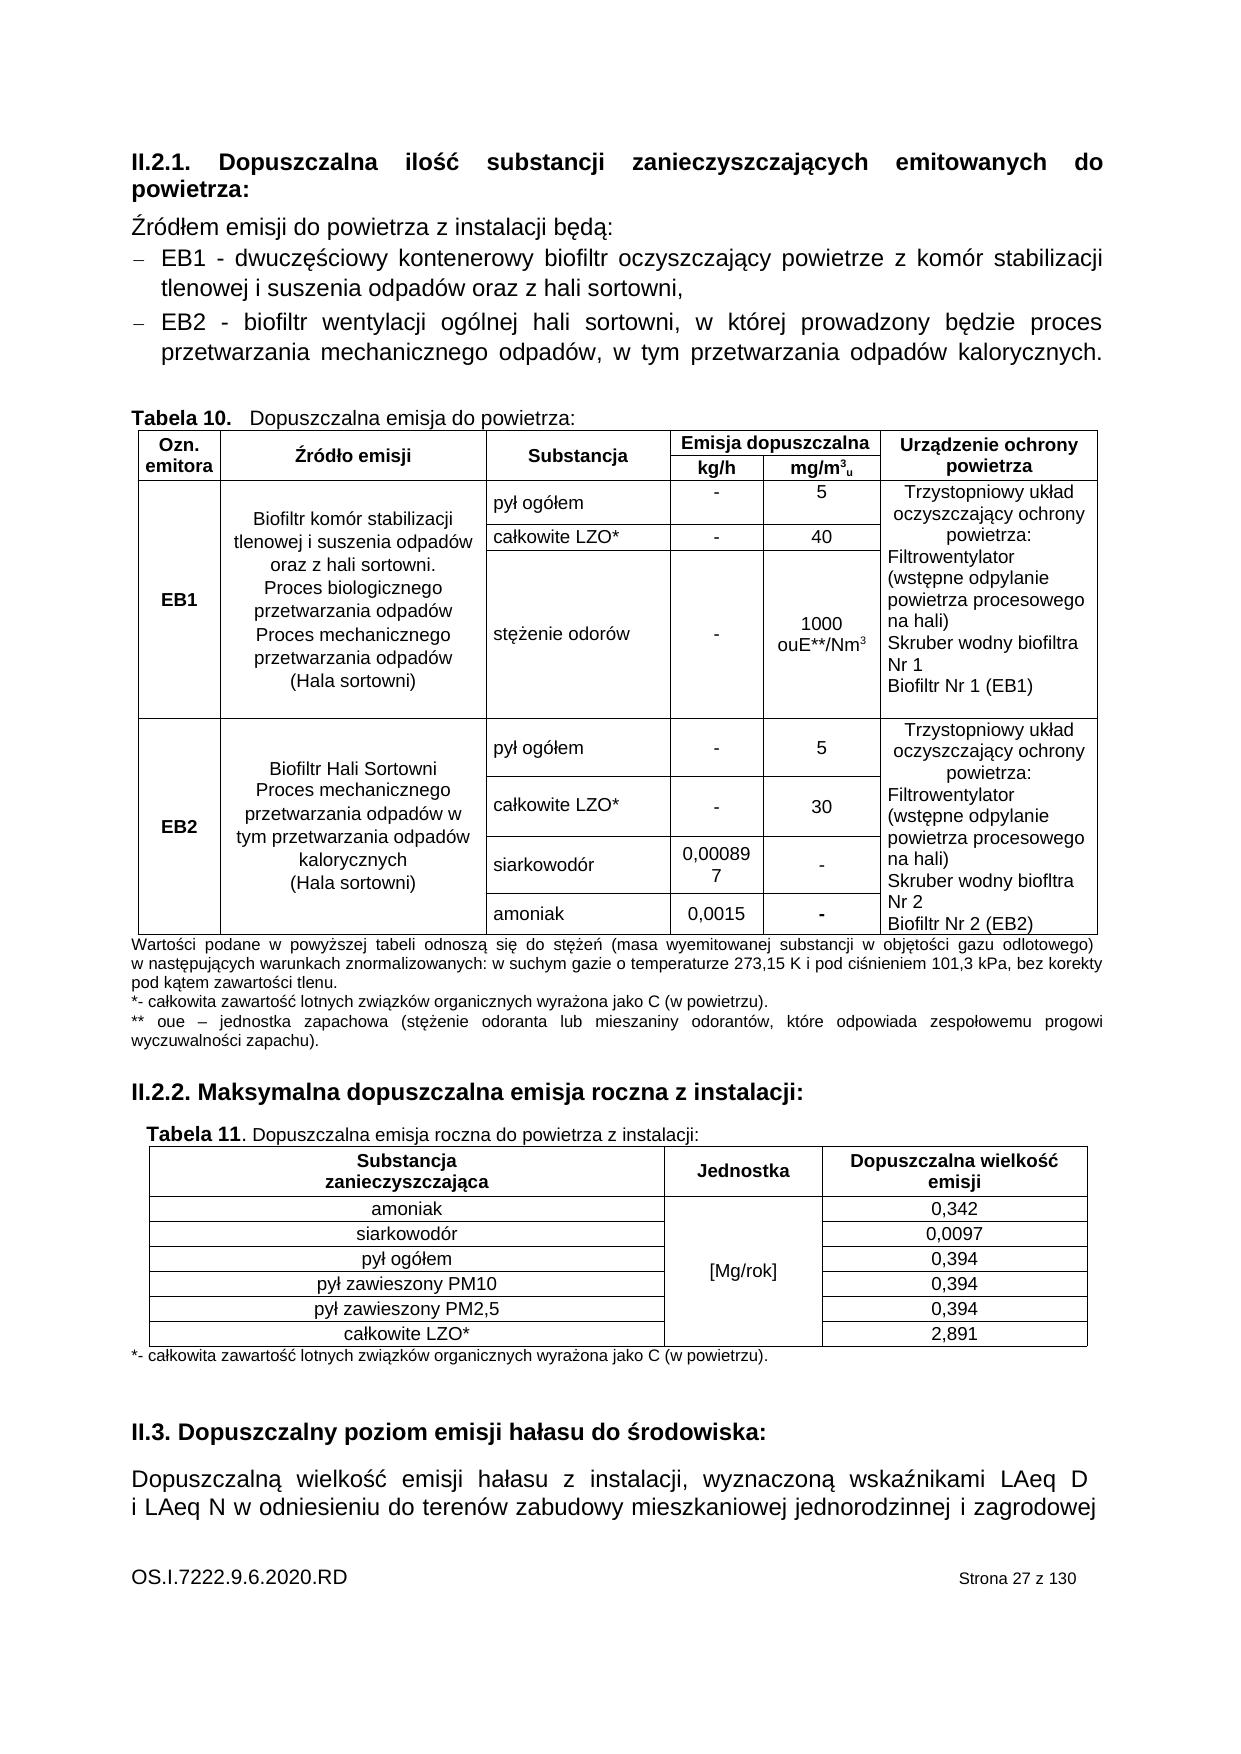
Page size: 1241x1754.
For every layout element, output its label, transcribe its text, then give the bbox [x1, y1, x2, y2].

text Źródłem emisji do powietrza z instalacji będą: [131, 212, 1104, 240]
table_cell Trzystopniowy układ oczyszczający ochrony powietrza: Filtrowentylator (wstępne odpylanie powietrza procesowego na hali) Skruber wodny biofltra Nr 2 Biofiltr Nr 2 (EB2) [881, 719, 1097, 934]
table_cell całkowite LZO* [487, 777, 670, 836]
table_cell - [764, 837, 880, 893]
table_cell - [671, 777, 763, 836]
subtitle II.3. Dopuszczalny poziom emisji hałasu do środowiska: [131, 1418, 1104, 1446]
table_cell całkowite LZO* [150, 1322, 664, 1346]
table_cell pył ogółem [150, 1247, 664, 1271]
table_cell EB1 [139, 481, 220, 718]
table_cell - [671, 551, 763, 718]
table_header Źródło emisji [221, 431, 486, 480]
table_header Jednostka [665, 1147, 822, 1196]
table_cell 0,000897 [671, 837, 763, 893]
table_header Ozn. emitora [139, 431, 220, 480]
table_cell - [671, 481, 763, 524]
table_cell 0,394 [823, 1297, 1087, 1321]
table_cell stężenie odorów [487, 551, 670, 718]
table_cell kg/h [671, 456, 763, 480]
table_cell - [671, 719, 763, 776]
table_header Urządzenie ochrony powietrza [881, 431, 1097, 480]
text *- całkowita zawartość lotnych związków organicznych wyrażona jako C (w powietrzu). [131, 992, 1104, 1011]
table_header Dopuszczalna wielkość emisji [823, 1147, 1087, 1196]
table_header Substancja [487, 431, 670, 480]
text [131, 1465, 1104, 1520]
table_cell 5 [764, 719, 880, 776]
table_cell pył zawieszony PM2,5 [150, 1297, 664, 1321]
table_cell EB2 [139, 719, 220, 934]
table_cell siarkowodór [150, 1222, 664, 1246]
table_cell siarkowodór [487, 837, 670, 893]
table_cell 40 [764, 525, 880, 549]
list EB1 - dwuczęściowy kontenerowy biofiltr oczyszczający powietrze z komór stabilizacji tlenowej i suszenia odpadów oraz z hali sortowni, [131, 244, 1104, 302]
table_cell - [671, 525, 763, 549]
text Wartości podane w powyższej tabeli odnoszą się do stężeń (masa wyemitowanej substancji w objętości gazu odlotowego) w następujących warunkach znormalizowanych: w suchym gazie o temperaturze 273,15 K i pod ciśnieniem 101,3 kPa, bez korekty pod kątem zawartości tlenu. [131, 935, 1104, 992]
table_cell 0,394 [823, 1272, 1087, 1296]
table_cell Biofiltr komór stabilizacji tlenowej i suszenia odpadów oraz z hali sortowni. Proces biologicznego przetwarzania odpadów Proces mechanicznego przetwarzania odpadów (Hala sortowni) [221, 481, 486, 718]
table_cell - [764, 894, 880, 934]
table_header Substancja zanieczyszczająca [150, 1147, 664, 1196]
table_cell 5 [764, 481, 880, 524]
table_cell 2,891 [823, 1322, 1087, 1346]
table_header Emisja dopuszczalna [671, 431, 880, 455]
table_cell 30 [764, 777, 880, 836]
text Tabela 10. Dopuszczalna emisja do powietrza: [131, 406, 1104, 430]
table_cell [Mg/rok] [665, 1197, 822, 1346]
text *- całkowita zawartość lotnych związków organicznych wyrażona jako C (w powietrzu). [131, 1346, 1104, 1365]
text ** oue – jednostka zapachowa (stężenie odoranta lub mieszaniny odorantów, które odpowiada zespołowemu progowi wyczuwalności zapachu). [131, 1011, 1104, 1050]
table_cell pył zawieszony PM10 [150, 1272, 664, 1296]
table_cell pył ogółem [487, 719, 670, 776]
table_cell 1000 ouE**/Nm3 [764, 551, 880, 718]
table_cell Biofiltr Hali Sortowni Proces mechanicznego przetwarzania odpadów w tym przetwarzania odpadów kalorycznych (Hala sortowni) [221, 719, 486, 934]
table_cell pył ogółem [487, 481, 670, 524]
table_cell amoniak [150, 1197, 664, 1221]
table_cell 0,0097 [823, 1222, 1087, 1246]
table_cell mg/m3u [764, 456, 880, 480]
table_cell 0,394 [823, 1247, 1087, 1271]
text II.2.2. Maksymalna dopuszczalna emisja roczna z instalacji: [131, 1077, 1104, 1105]
text Tabela 11. Dopuszczalna emisja roczna do powietrza z instalacji: [146, 1122, 1104, 1146]
list EB2 - biofiltr wentylacji ogólnej hali sortowni, w której prowadzony będzie proces przetwarzania mechanicznego odpadów, w tym przetwarzania odpadów kalorycznych. [131, 308, 1104, 391]
table_cell 0,0015 [671, 894, 763, 934]
table_cell całkowite LZO* [487, 525, 670, 549]
table_cell amoniak [487, 894, 670, 934]
text II.2.1. Dopuszczalna ilość substancji zanieczyszczających emitowanych do powietrza: [131, 148, 1104, 203]
table_cell Trzystopniowy układ oczyszczający ochrony powietrza: Filtrowentylator (wstępne odpylanie powietrza procesowego na hali) Skruber wodny biofiltra Nr 1 Biofiltr Nr 1 (EB1) [881, 481, 1097, 718]
table_cell 0,342 [823, 1197, 1087, 1221]
